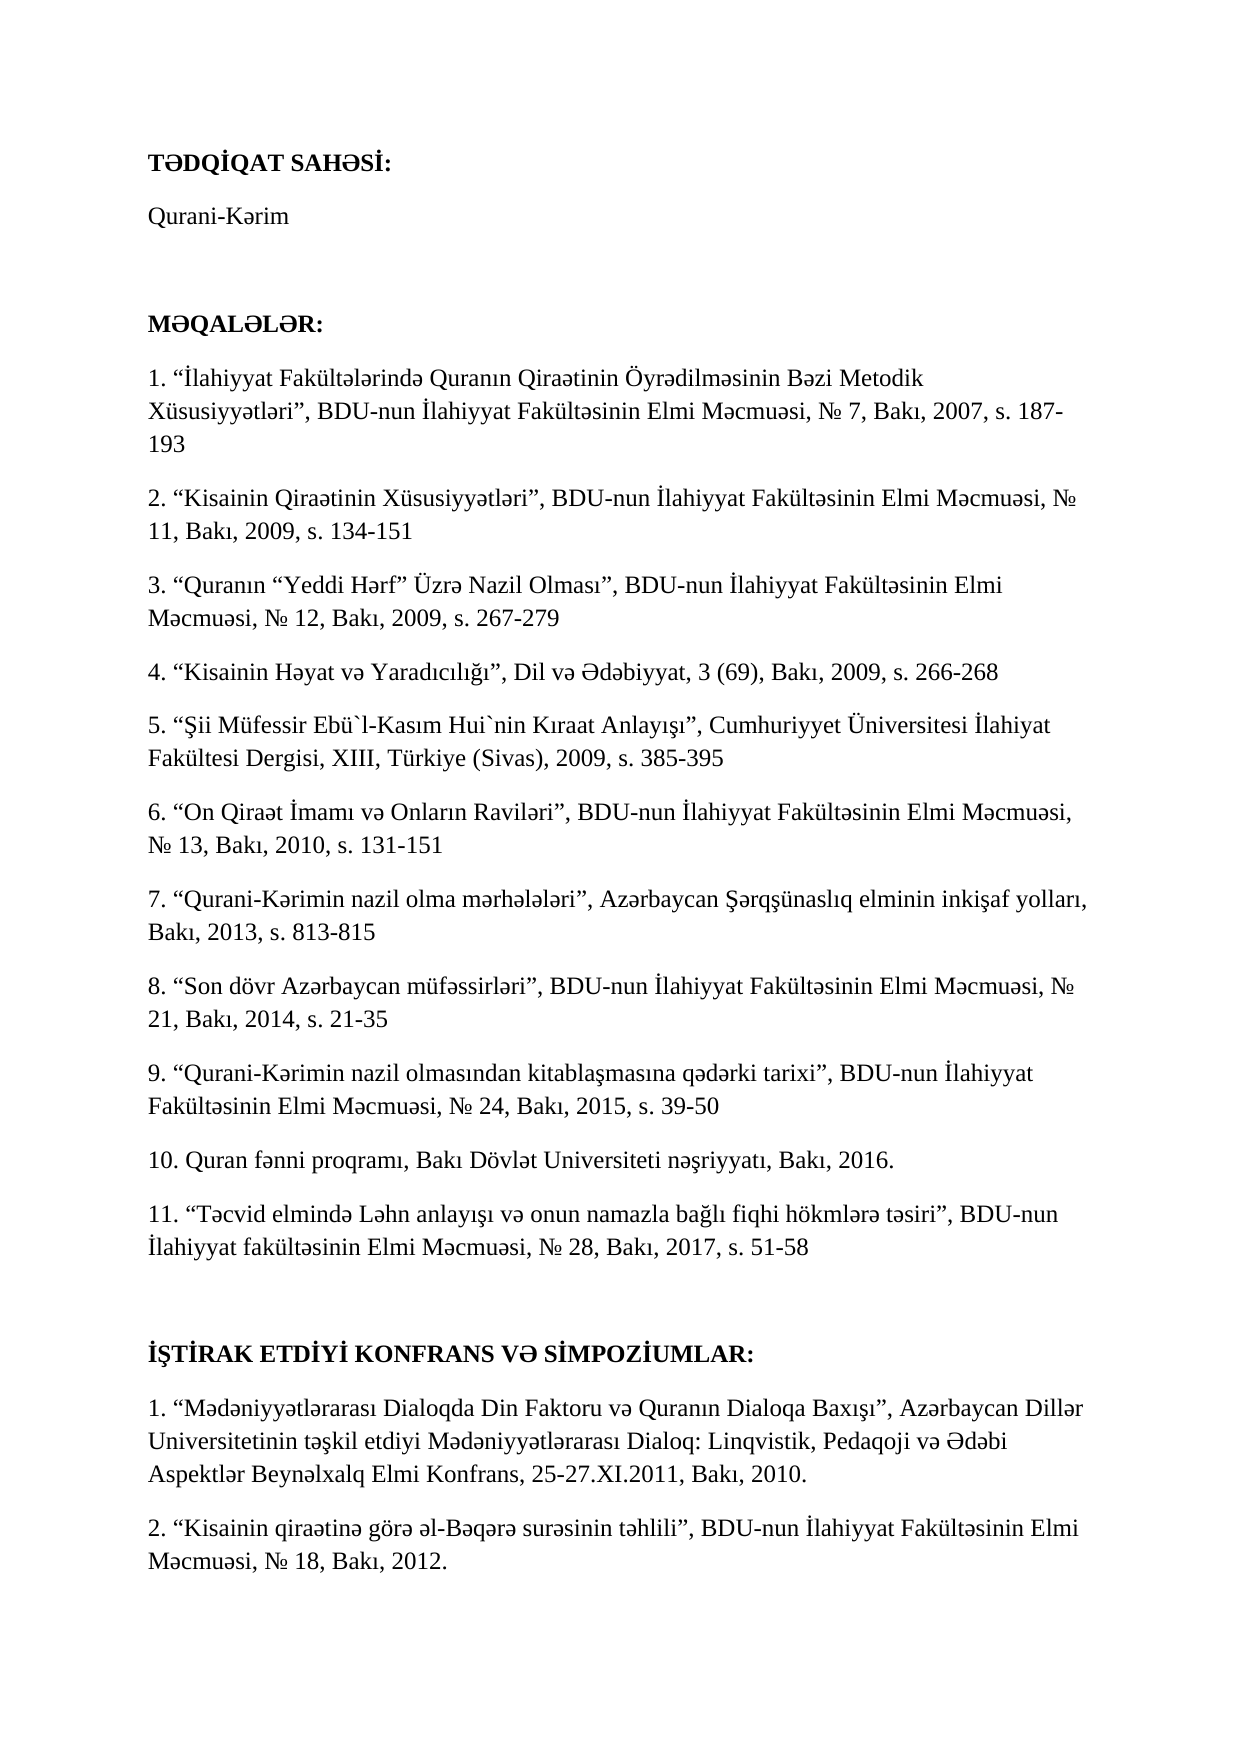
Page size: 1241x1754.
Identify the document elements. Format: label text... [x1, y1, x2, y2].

text 11. “Təcvid elmində Ləhn anlayışı və onun namazla bağlı fiqhi hökmlərə təsiri”, BDU-nun İlahiyyat fakültəsinin Elmi Məcmuəsi, № 28, Bakı, 2017, s. 51-58 [148, 1199, 1093, 1261]
text 7. “Qurani-Kərimin nazil olma mərhələləri”, Azərbaycan Şərqşünaslıq elminin inkişaf yolları, Bakı, 2013, s. 813-815 [148, 884, 1093, 946]
text 10. Quran fənni proqramı, Bakı Dövlət Universiteti nəşriyyatı, Bakı, 2016. [148, 1145, 1093, 1174]
text 1. “Mədəniyyətlərarası Dialoqda Din Faktoru və Quranın Dialoqa Baxışı”, Azərbaycan Dillər Universitetinin təşkil etdiyi Mədəniyyətlərarası Dialoq: Linqvistik, Pedaqoji və Ədəbi Aspektlər Beynəlxalq Elmi Konfrans, 25-27.XI.2011, Bakı, 2010. [148, 1393, 1093, 1488]
text 1. “İlahiyyat Fakültələrində Quranın Qiraətinin Öyrədilməsinin Bəzi Metodik Xüsusiyyətləri”, BDU-nun İlahiyyat Fakültəsinin Elmi Məcmuəsi, № 7, Bakı, 2007, s. 187-193 [148, 363, 1093, 458]
text 2. “Kisainin Qiraətinin Xüsusiyyətləri”, BDU-nun İlahiyyat Fakültəsinin Elmi Məcmuəsi, № 11, Bakı, 2009, s. 134-151 [148, 483, 1093, 545]
text 9. “Qurani-Kərimin nazil olmasından kitablaşmаsına qədərki tarixi”, BDU-nun İlahiyyat Fakültəsinin Elmi Məcmuəsi, № 24, Bakı, 2015, s. 39-50 [148, 1058, 1093, 1120]
text Qurani-Kərim [148, 201, 1093, 230]
text 3. “Quranın “Yeddi Hərf” Üzrə Nazil Olması”, BDU-nun İlahiyyat Fakültəsinin Elmi Məcmuəsi, № 12, Bakı, 2009, s. 267-279 [148, 570, 1093, 632]
text 2. “Kisainin qiraətinə görə əl-Bəqərə surəsinin təhlili”, BDU-nun İlahiyyat Fakültəsinin Elmi Məcmuəsi, № 18, Bakı, 2012. [148, 1513, 1093, 1575]
text 5. “Şii Müfessir Ebü`l-Kasım Hui`nin Kıraat Anlayışı”, Cumhuriyyet Üniversitesi İlahiyat Fakültesi Dergisi, XIII, Türkiye (Sivas), 2009, s. 385-395 [148, 711, 1093, 772]
text İŞTİRAK ETDİYİ KONFRANS VƏ SİMPOZİUMLAR: [148, 1339, 1093, 1368]
text 4. “Kisainin Həyat və Yaradıcılığı”, Dil və Ədəbiyyat, 3 (69), Bakı, 2009, s. 266-268 [148, 657, 1093, 685]
text MƏQALƏLƏR: [148, 309, 1093, 338]
text TƏDQİQAT SAHƏSİ: [148, 148, 1093, 176]
text 6. “On Qiraət İmamı və Onların Raviləri”, BDU-nun İlahiyyat Fakültəsinin Elmi Məcmuəsi, № 13, Bakı, 2010, s. 131-151 [148, 797, 1093, 859]
text 8. “Son dövr Azərbaycan müfəssirləri”, BDU-nun İlahiyyat Fakültəsinin Elmi Məcmuəsi, № 21, Bakı, 2014, s. 21-35 [148, 971, 1093, 1033]
